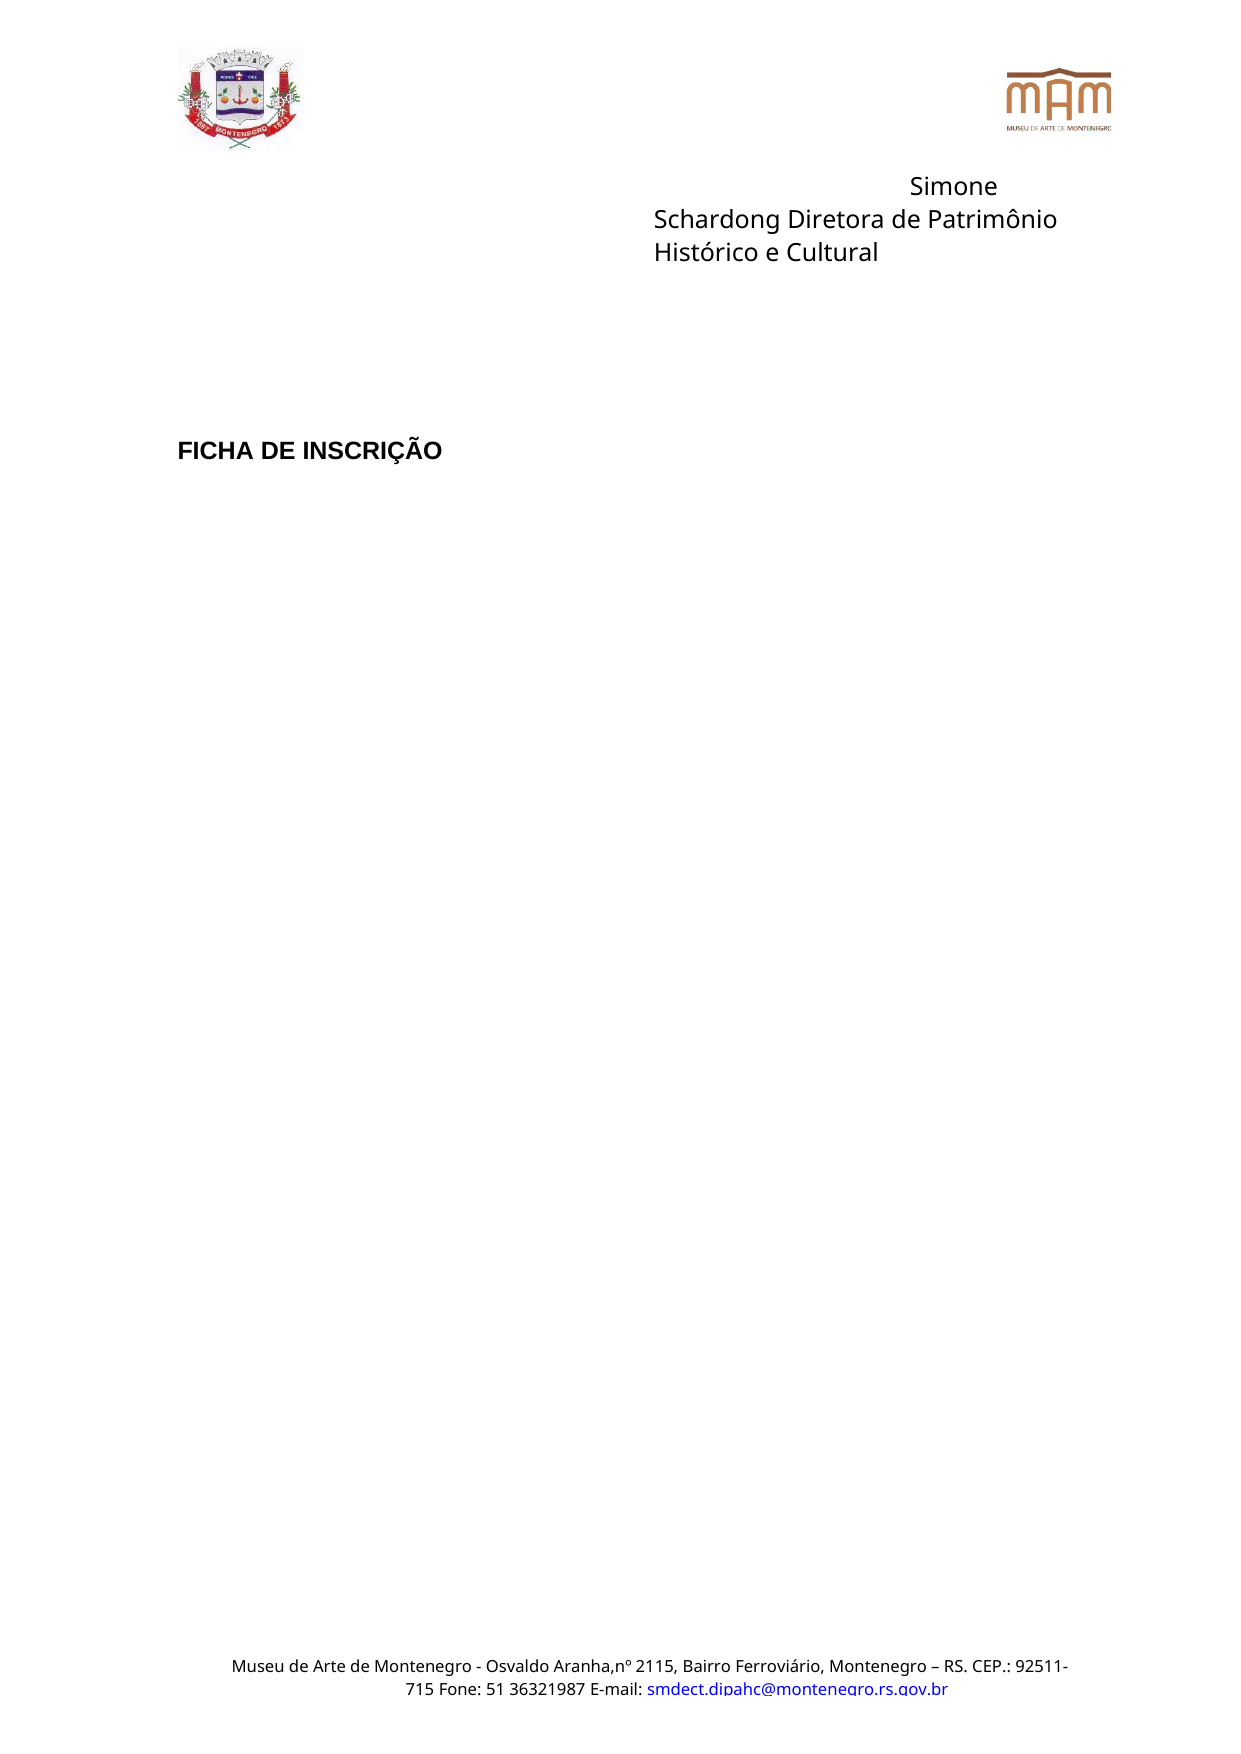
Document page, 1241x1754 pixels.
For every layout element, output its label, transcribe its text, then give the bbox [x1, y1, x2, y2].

subtitle FICHA DE INSCRIÇÃO [177, 436, 1134, 464]
picture [1006, 67, 1112, 131]
text Simone Schardong Diretora de Patrimônio Histórico e Cultural [654, 169, 1124, 269]
picture [177, 47, 305, 152]
